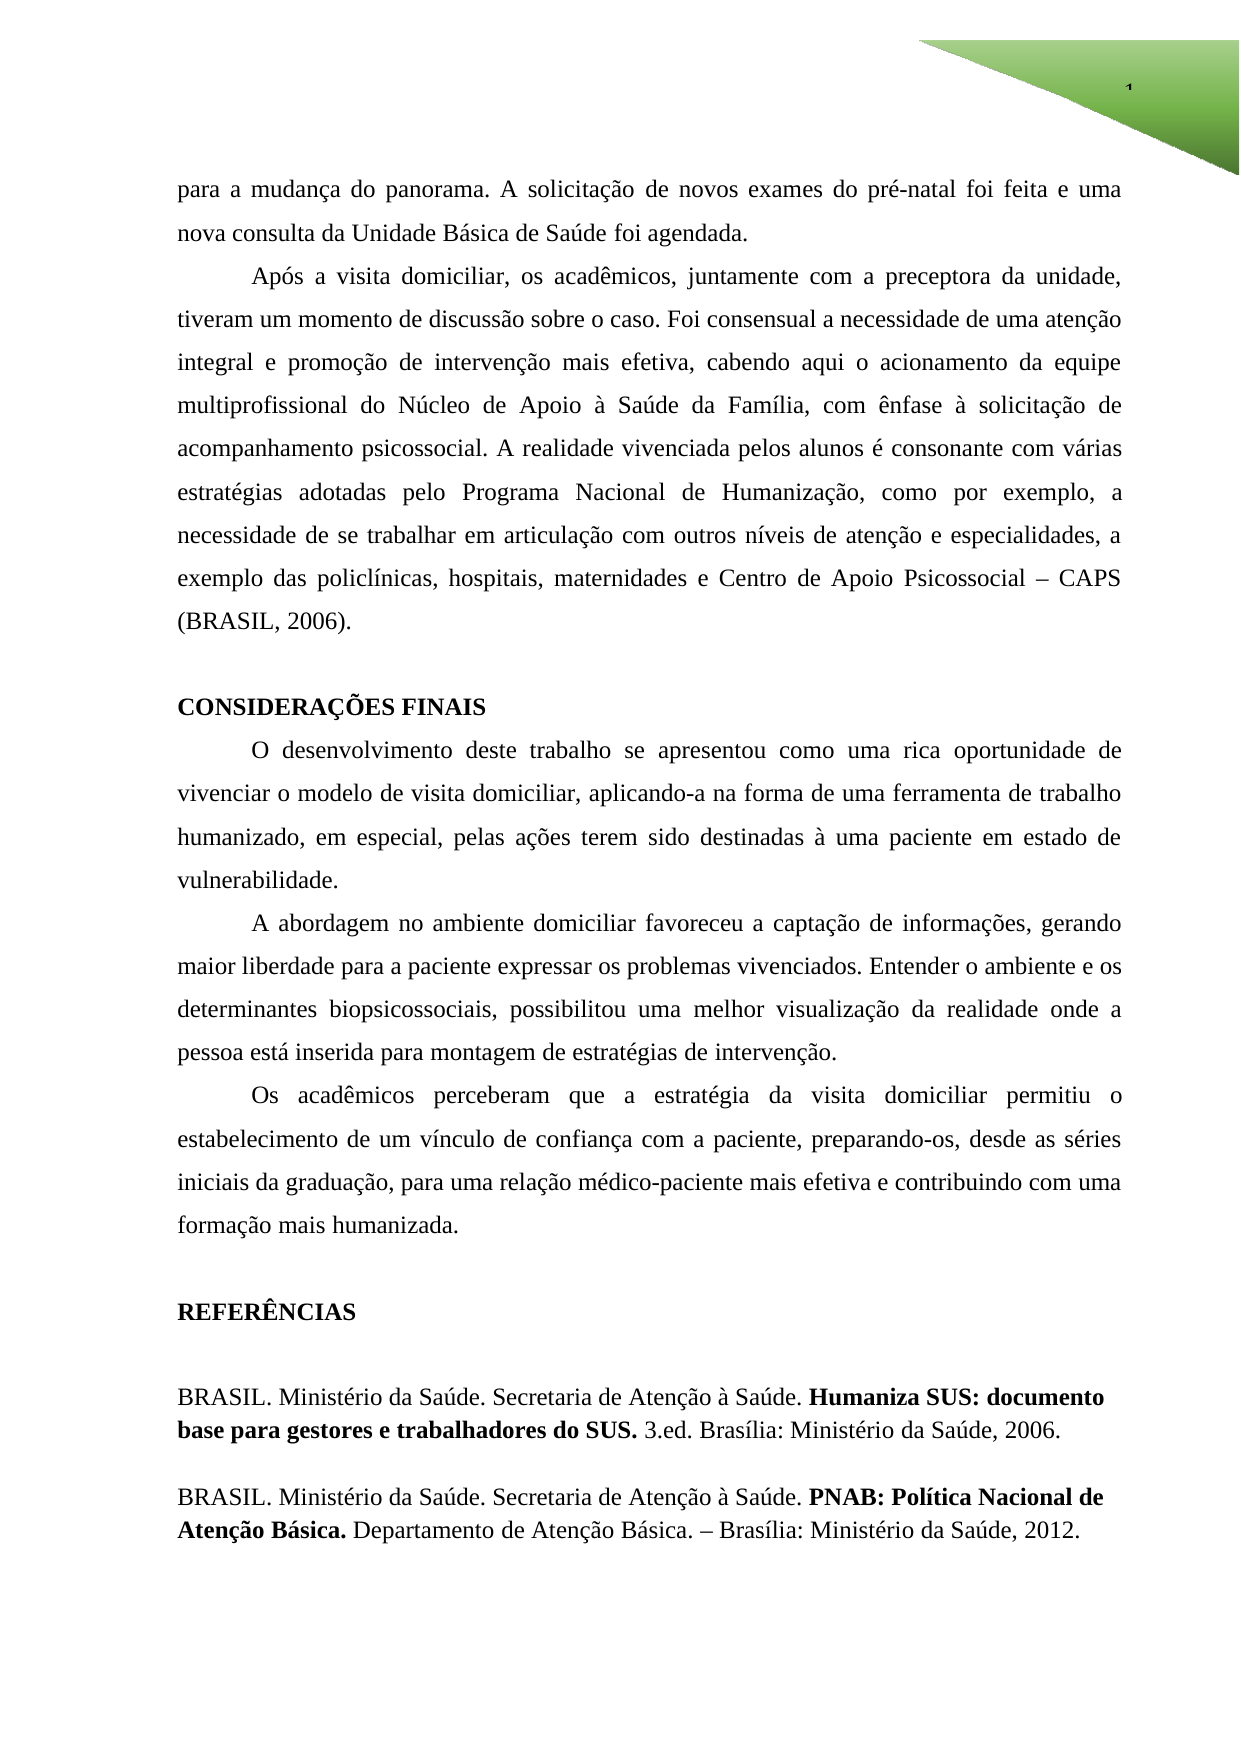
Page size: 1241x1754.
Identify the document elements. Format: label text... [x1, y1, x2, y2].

text BRASIL. Ministério da Saúde. Secretaria de Atenção à Saúde. PNAB: Política Nacional de Atenção Básica. Departamento de Atenção Básica. – Brasília: Ministério da Saúde, 2012. [177, 1482, 1106, 1543]
text A abordagem no ambiente domiciliar favoreceu a captação de informações, gerando maior liberdade para a paciente expressar os problemas vivenciados. Entender o ambiente e os determinantes biopsicossociais, possibilitou uma melhor visualização da realidade onde a pessoa está inserida para montagem de estratégias de intervenção. [177, 908, 1122, 1066]
text BRASIL. Ministério da Saúde. Secretaria de Atenção à Saúde. Humaniza SUS: documento base para gestores e trabalhadores do SUS. 3.ed. Brasília: Ministério da Saúde, 2006. [177, 1382, 1106, 1444]
text O desenvolvimento deste trabalho se apresentou como uma rica oportunidade de vivenciar o modelo de visita domiciliar, aplicando-a na forma de uma ferramenta de trabalho humanizado, em especial, pelas ações terem sido destinadas à uma paciente em estado de vulnerabilidade. [177, 735, 1122, 893]
text Após a visita domiciliar, os acadêmicos, juntamente com a preceptora da unidade, tiveram um momento de discussão sobre o caso. Foi consensual a necessidade de uma atenção integral e promoção de intervenção mais efetiva, cabendo aqui o acionamento da equipe multiprofissional do Núcleo de Apoio à Saúde da Família, com ênfase à solicitação de acompanhamento psicossocial. A realidade vivenciada pelos alunos é consonante com várias estratégias adotadas pelo Programa Nacional de Humanização, como por exemplo, a necessidade de se trabalhar em articulação com outros níveis de atenção e especialidades, a exemplo das policlínicas, hospitais, maternidades e Centro de Apoio Psicossocial – CAPS (BRASIL, 2006). [177, 261, 1123, 635]
text para a mudança do panorama. A solicitação de novos exames do pré-natal foi feita e uma nova consulta da Unidade Básica de Saúde foi agendada. [177, 174, 1122, 246]
text Os acadêmicos perceberam que a estratégia da visita domiciliar permitiu o estabelecimento de um vínculo de confiança com a paciente, preparando-os, desde as séries iniciais da graduação, para uma relação médico-paciente mais efetiva e contribuindo com uma formação mais humanizada. [177, 1081, 1122, 1239]
subtitle REFERÊNCIAS [177, 1297, 1196, 1325]
picture [918, 39, 1240, 175]
subtitle CONSIDERAÇÕES FINAIS [177, 692, 1196, 721]
